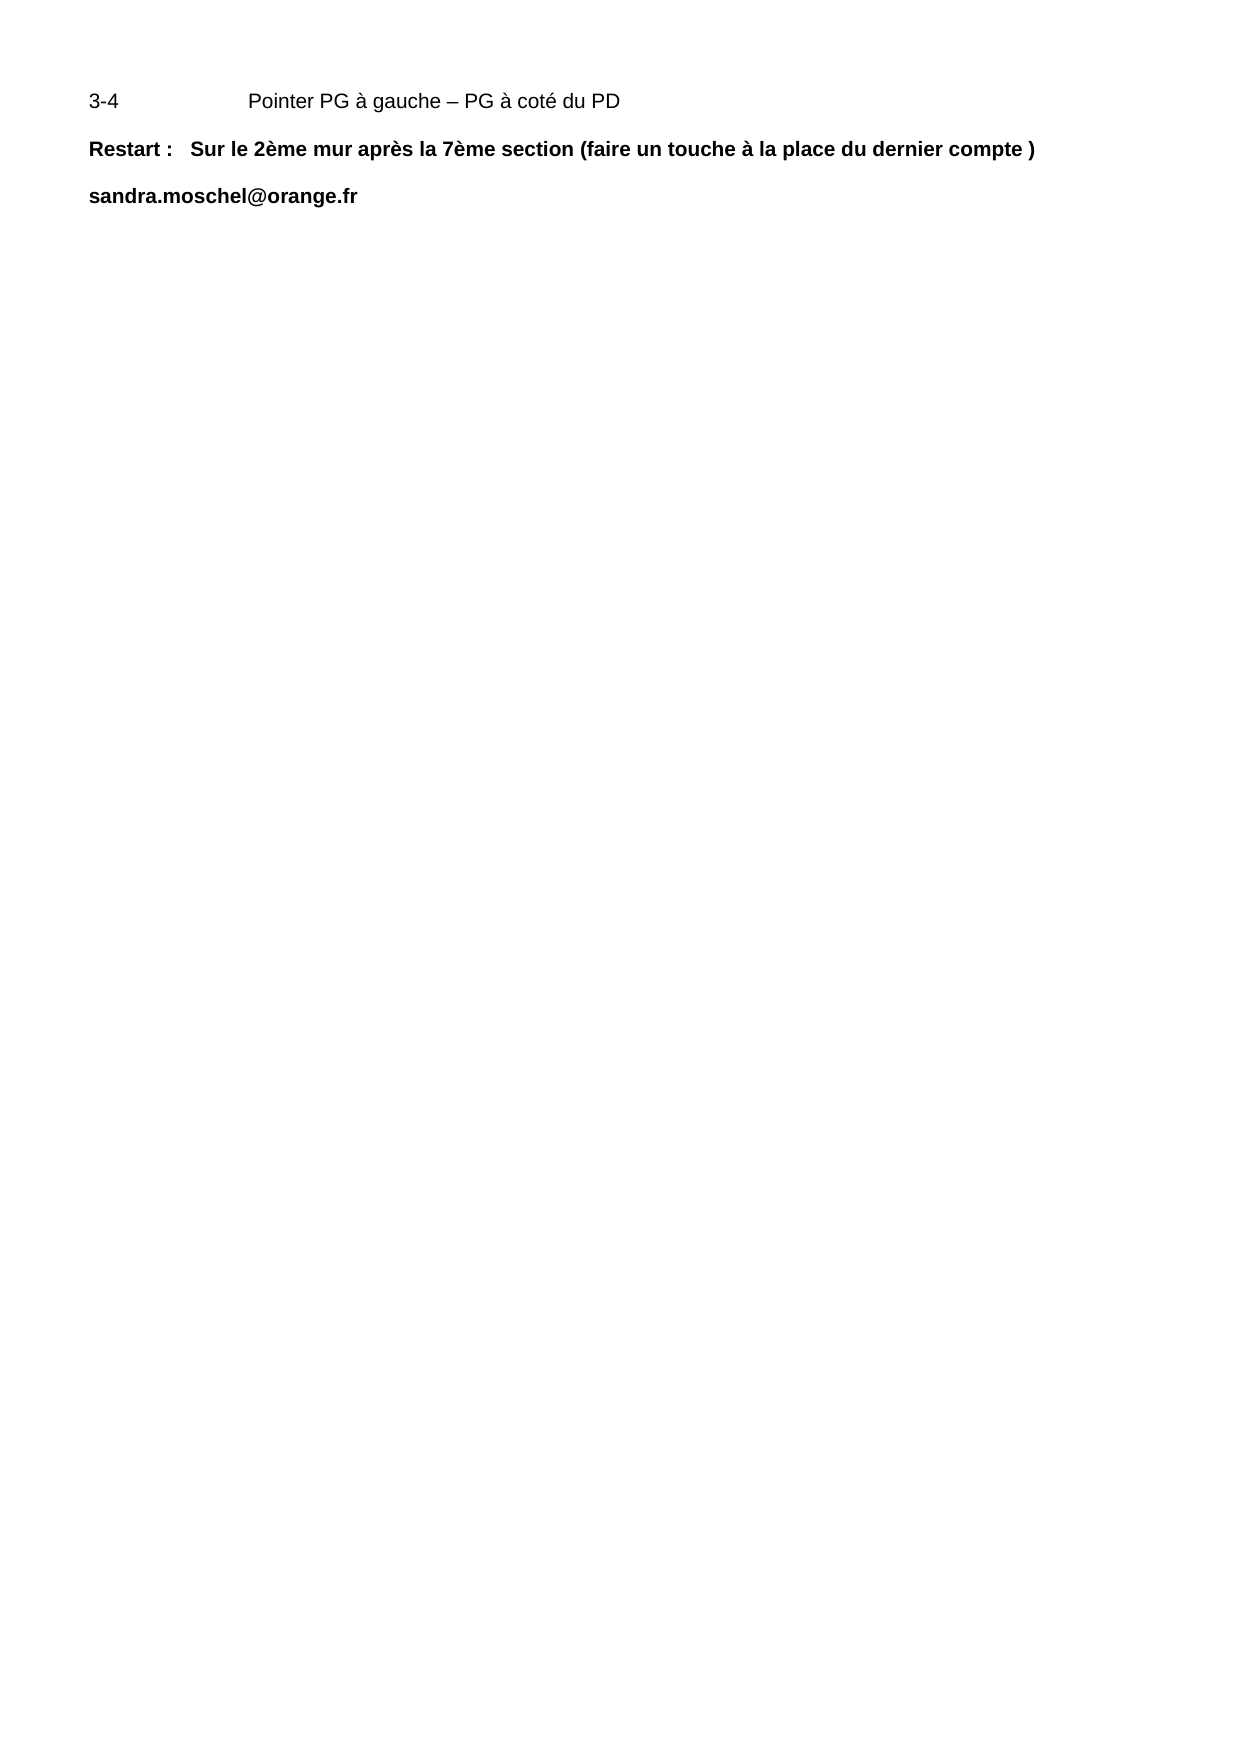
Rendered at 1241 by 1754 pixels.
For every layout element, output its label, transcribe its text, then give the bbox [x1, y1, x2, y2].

text sandra.moschel@orange.fr [88, 184, 1152, 208]
text Restart : Sur le 2ème mur après la 7ème section (faire un touche à la place du dernier compte ) [88, 136, 1152, 160]
table_header 3-4 [89, 89, 248, 112]
table_header Pointer PG à gauche – PG à coté du PD [248, 89, 1152, 112]
